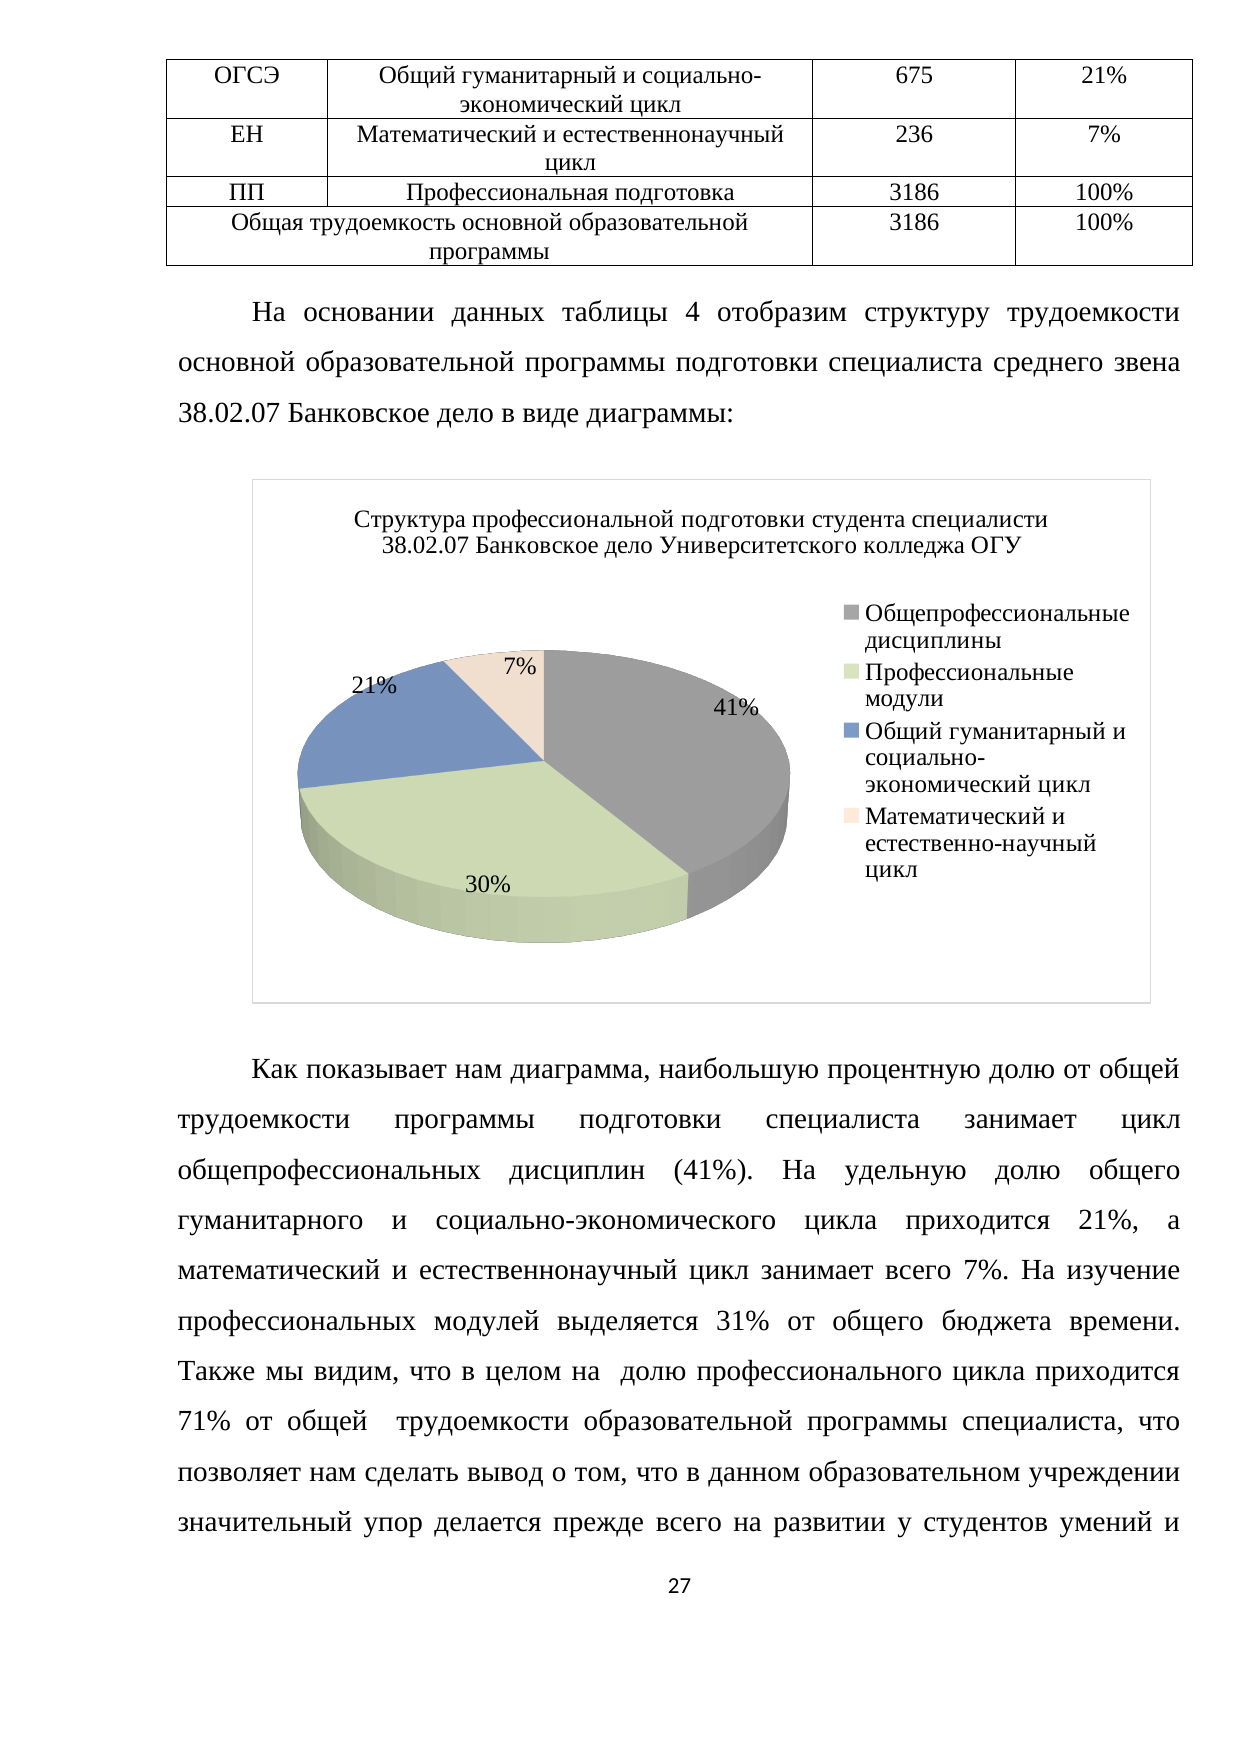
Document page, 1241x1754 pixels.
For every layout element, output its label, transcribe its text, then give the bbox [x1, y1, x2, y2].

table_cell ЕН [167, 119, 327, 176]
table_cell 236 [813, 119, 1015, 176]
table_cell 100% [1016, 177, 1192, 206]
table_cell Математический и естественнонаучный цикл [328, 119, 812, 176]
table_cell 7% [1016, 119, 1192, 176]
table_cell ПП [167, 177, 327, 206]
table_cell 3186 [813, 207, 1015, 264]
table_cell 3186 [813, 177, 1015, 206]
table_cell Профессиональная подготовка [328, 177, 812, 206]
table_cell ОГСЭ [167, 60, 327, 118]
table_cell 21% [1016, 60, 1192, 118]
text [177, 1051, 1181, 1538]
table_cell Общий гуманитарный и социально-экономический цикл [328, 60, 812, 118]
table_cell 675 [813, 60, 1015, 118]
table_cell 100% [1016, 207, 1192, 264]
text На основании данных таблицы 4 отобразим структуру трудоемкости основной образовательной программы подготовки специалиста среднего звена 38.02.07 Банковское дело в виде диаграммы: [178, 294, 1181, 428]
table_cell Общая трудоемкость основной образовательной программы [167, 207, 812, 264]
